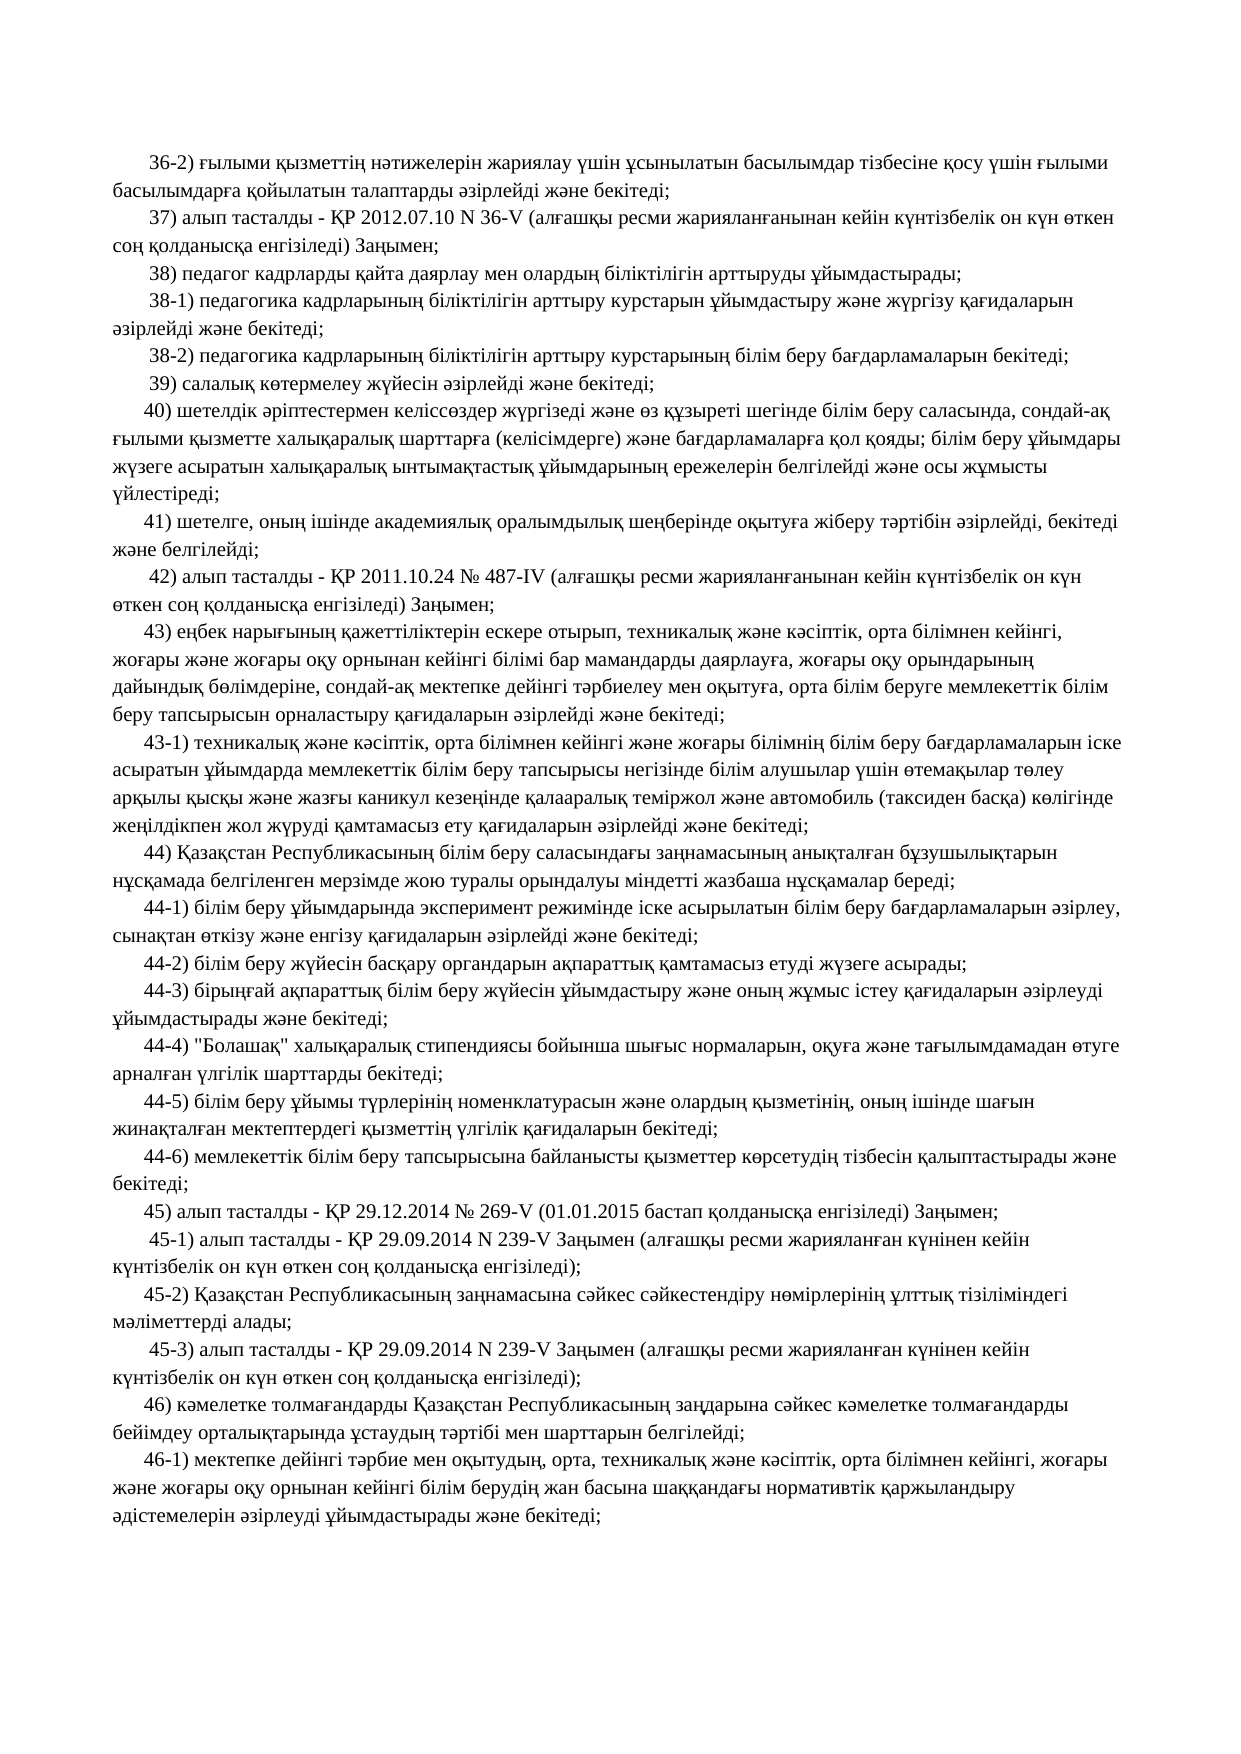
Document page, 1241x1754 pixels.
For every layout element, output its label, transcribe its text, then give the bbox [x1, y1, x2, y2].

text 44-5) білім беру ұйымы түрлерінің номенклатурасын және олардың қызметінің, оның ішінде шағын жинақталған мектептердегі қызметтің үлгілік қағидаларын бекітеді; [112, 1088, 1128, 1140]
text 44-3) бірыңғай ақпараттық білім беру жүйесін ұйымдастыру және оның жұмыс істеу қағидаларын әзірлеуді ұйымдастырады және бекітеді; [112, 978, 1128, 1030]
text 38-2) педагогика кадрларының біліктілігін арттыру курстарының білім беру бағдарламаларын бекітеді; [112, 343, 1128, 367]
text 37) алып тасталды - ҚР 2012.07.10 N 36-V (алғашқы ресми жарияланғанынан кейін күнтізбелік он күн өткен соң қолданысқа енгізіледі) Заңымен; [112, 205, 1128, 257]
text 45-3) алып тасталды - ҚР 29.09.2014 N 239-V Заңымен (алғашқы ресми жарияланған күнінен кейiн күнтiзбелiк он күн өткен соң қолданысқа енгiзiледi); [112, 1337, 1128, 1389]
text 45-2) Қазақстан Республикасының заңнамасына сәйкес сәйкестендіру нөмірлерінің ұлттық тізіліміндегі мәліметтерді алады; [112, 1282, 1128, 1333]
text 43-1) техникалық және кәсiптiк, орта бiлiмнен кейiнгi және жоғары бiлiмнің білім беру бағдарламаларын іске асыратын ұйымдарда мемлекеттік білім беру тапсырысы негізінде білім алушылар үшін өтемақылар төлеу арқылы қысқы және жазғы каникул кезеңінде қалааралық теміржол және автомобиль (таксиден басқа) көлігінде жеңілдікпен жол жүруді қамтамасыз ету қағидаларын әзірлейді және бекітеді; [112, 730, 1128, 837]
text 44-4) "Болашақ" халықаралық стипендиясы бойынша шығыс нормаларын, оқуға және тағылымдамадан өтуге арналған үлгілік шарттарды бекітеді; [112, 1033, 1128, 1085]
text 39) салалық көтермелеу жүйесін әзірлейді және бекітеді; [112, 371, 1128, 395]
text 36-2) ғылыми қызметтің нәтижелерін жариялау үшін ұсынылатын басылымдар тізбесіне қосу үшін ғылыми басылымдарға қойылатын талаптарды әзірлейді және бекітеді; [112, 150, 1128, 202]
text 40) шетелдік әріптестермен келіссөздер жүргізеді және өз құзыреті шегінде білім беру саласында, сондай-ақ ғылыми қызметте халықаралық шарттарға (келісімдерге) және бағдарламаларға қол қояды; білім беру ұйымдары жүзеге асыратын халықаралық ынтымақтастық ұйымдарының ережелерін белгілейді және осы жұмысты үйлестіреді; [112, 398, 1128, 505]
text 45) алып тасталды - ҚР 29.12.2014 № 269-V (01.01.2015 бастап қолданысқа енгізіледі) Заңымен; [112, 1199, 1128, 1223]
text 44-1) білім беру ұйымдарында эксперимент режимінде іске асырылатын білім беру бағдарламаларын әзірлеу, сынақтан өткізу және енгізу қағидаларын әзірлейді және бекітеді; [112, 895, 1128, 947]
text 42) алып тасталды - ҚР 2011.10.24 № 487-ІV (алғашқы ресми жарияланғанынан кейін күнтiзбелiк он күн өткен соң қолданысқа енгiзiледi) Заңымен; [112, 564, 1128, 616]
text 38-1) педагогика кадрларының біліктілігін арттыру курстарын ұйымдастыру және жүргізу қағидаларын әзірлейді және бекітеді; [112, 288, 1128, 340]
text 41) шетелге, оның ішінде академиялық оралымдылық шеңберінде оқытуға жіберу тәртібін әзірлейді, бекітеді және белгілейді; [112, 509, 1128, 561]
text 44) Қазақстан Республикасының білім беру саласындағы заңнамасының анықталған бұзушылықтарын нұсқамада белгіленген мерзімде жою туралы орындалуы міндетті жазбаша нұсқамалар береді; [112, 840, 1128, 892]
text 46-1) мектепке дейінгі тәрбие мен оқытудың, орта, техникалық және кәсіптік, орта білімнен кейінгі, жоғары және жоғары оқу орнынан кейінгі білім берудің жан басына шаққандағы нормативтік қаржыландыру әдістемелерін әзірлеуді ұйымдастырады және бекітеді; [112, 1447, 1128, 1527]
text 44-6) мемлекеттік білім беру тапсырысына байланысты қызметтер көрсетудің тізбесін қалыптастырады және бекітеді; [112, 1144, 1128, 1195]
text 43) еңбек нарығының қажеттіліктерін ескере отырып, техникалық және кәсiптiк, орта бiлiмнен кейiнгi, жоғары және жоғары оқу орнынан кейiнгi бiлiмi бар мамандарды даярлауға, жоғары оқу орындарының дайындық бөлімдеріне, сондай-ақ мектепке дейінгі тәрбиелеу мен оқытуға, орта білім беруге мемлекеттiк бiлiм беру тапсырысын орналастыру қағидаларын әзірлейді және бекітеді; [112, 619, 1128, 726]
text 44-2) білім беру жүйесін басқару органдарын ақпараттық қамтамасыз етуді жүзеге асырады; [112, 951, 1128, 974]
text 38) педагог кадрларды қайта даярлау мен олардың біліктілігін арттыруды ұйымдастырады; [112, 260, 1128, 284]
text 46) кәмелетке толмағандарды Қазақстан Республикасының заңдарына сәйкес кәмелетке толмағандарды бейімдеу орталықтарында ұстаудың тәртібі мен шарттарын белгілейді; [112, 1392, 1128, 1444]
text 45-1) алып тасталды - ҚР 29.09.2014 N 239-V Заңымен (алғашқы ресми жарияланған күнінен кейiн күнтiзбелiк он күн өткен соң қолданысқа енгiзiледi); [112, 1227, 1128, 1278]
